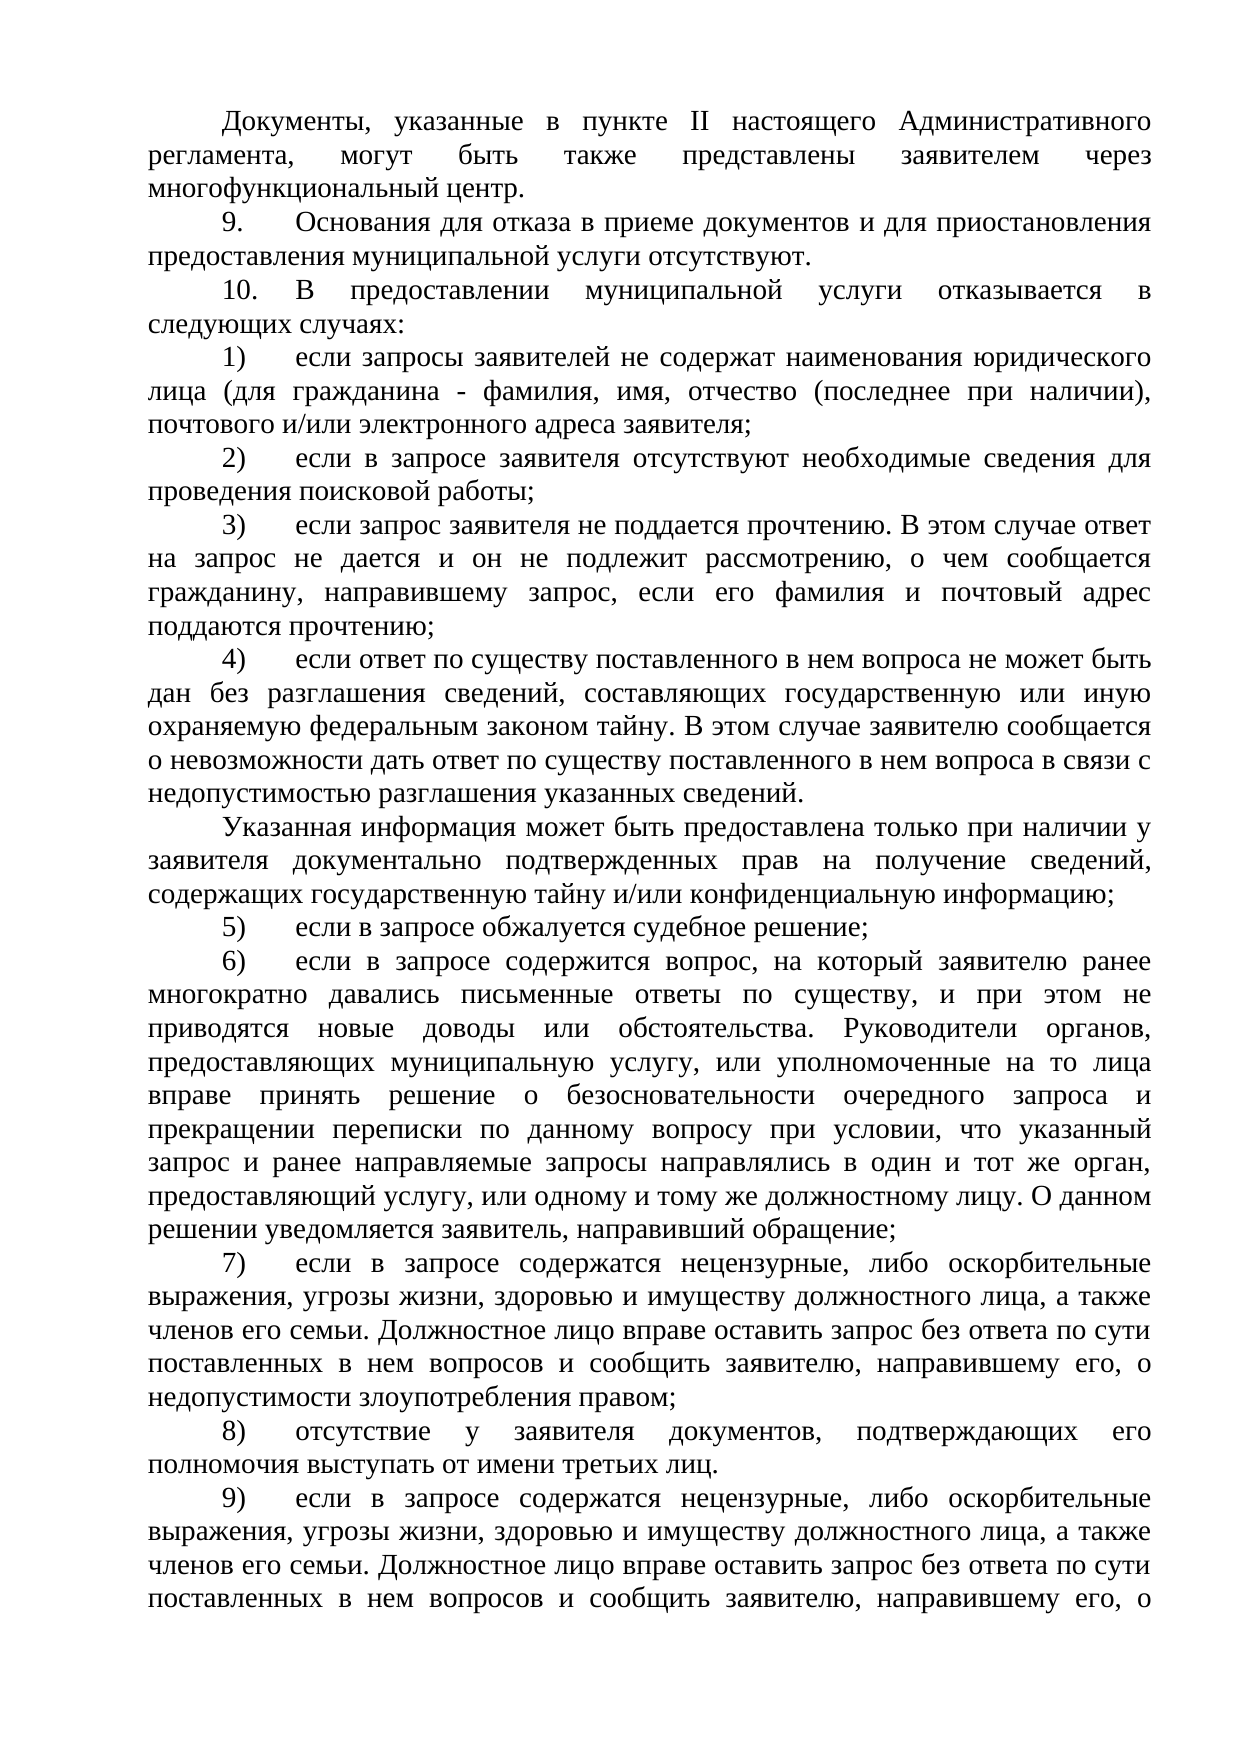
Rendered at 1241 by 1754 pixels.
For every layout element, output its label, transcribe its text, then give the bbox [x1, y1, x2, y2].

list если в запросе содержится вопрос, на который заявителю ранее многократно давались письменные ответы по существу, и при этом не приводятся новые доводы или обстоятельства. Руководители органов, предоставляющих муниципальную услугу, или уполномоченные на то лица вправе принять решение о безосновательности очередного запроса и прекращении переписки по данному вопросу при условии, что указанный запрос и ранее направляемые запросы направлялись в один и тот же орган, предоставляющий услугу, или одному и тому же должностному лицу. О данном решении уведомляется заявитель, направивший обращение; [148, 943, 1152, 1245]
list В предоставлении муниципальной услуги отказывается в следующих случаях: [148, 272, 1152, 339]
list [148, 1480, 1152, 1614]
list если запросы заявителей не содержат наименования юридического лица (для гражданина - фамилия, имя, отчество (последнее при наличии), почтового и/или электронного адреса заявителя; [148, 339, 1152, 440]
list если в запросе обжалуется судебное решение; [148, 909, 1152, 943]
list отсутствие у заявителя документов, подтверждающих его полномочия выступать от имени третьих лиц. [148, 1413, 1152, 1480]
list если запрос заявителя не поддается прочтению. В этом случае ответ на запрос не дается и он не подлежит рассмотрению, о чем сообщается гражданину, направившему запрос, если его фамилия и почтовый адрес поддаются прочтению; [148, 507, 1152, 641]
list если в запросе заявителя отсутствуют необходимые сведения для проведения поисковой работы; [148, 440, 1152, 507]
list Основания для отказа в приеме документов и для приостановления предоставления муниципальной услуги отсутствуют. [148, 204, 1152, 272]
list если ответ по существу поставленного в нем вопроса не может быть дан без разглашения сведений, составляющих государственную или иную охраняемую федеральным законом тайну. В этом случае заявителю сообщается о невозможности дать ответ по существу поставленного в нем вопроса в связи с недопустимостью разглашения указанных сведений. [148, 641, 1152, 809]
text Документы, указанные в пункте II настоящего Административного регламента, могут быть также представлены заявителем через многофункциональный центр. [148, 103, 1152, 204]
text Указанная информация может быть предоставлена только при наличии у заявителя документально подтвержденных прав на получение сведений, содержащих государственную тайну и/или конфиденциальную информацию; [148, 809, 1152, 909]
